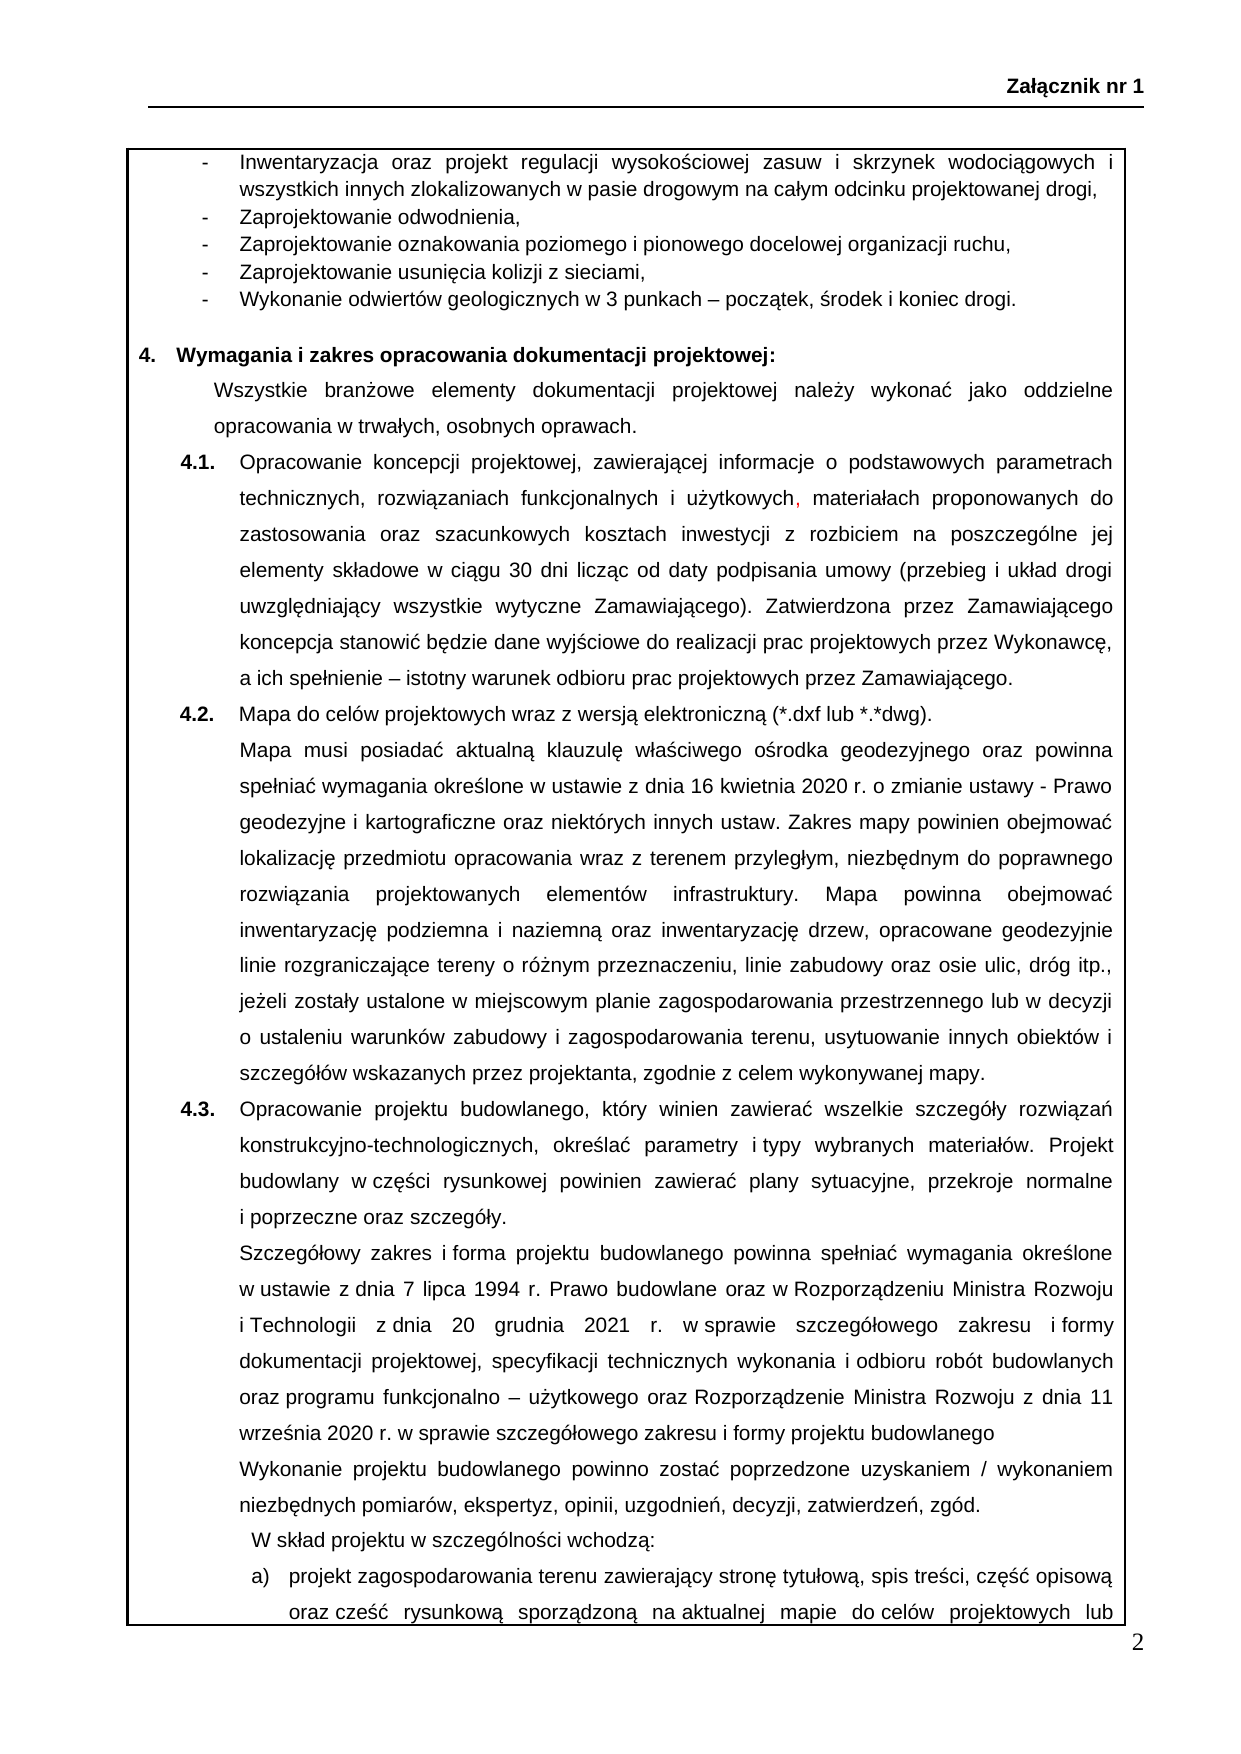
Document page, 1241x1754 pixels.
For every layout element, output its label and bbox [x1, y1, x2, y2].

table_header [129, 150, 1124, 1624]
